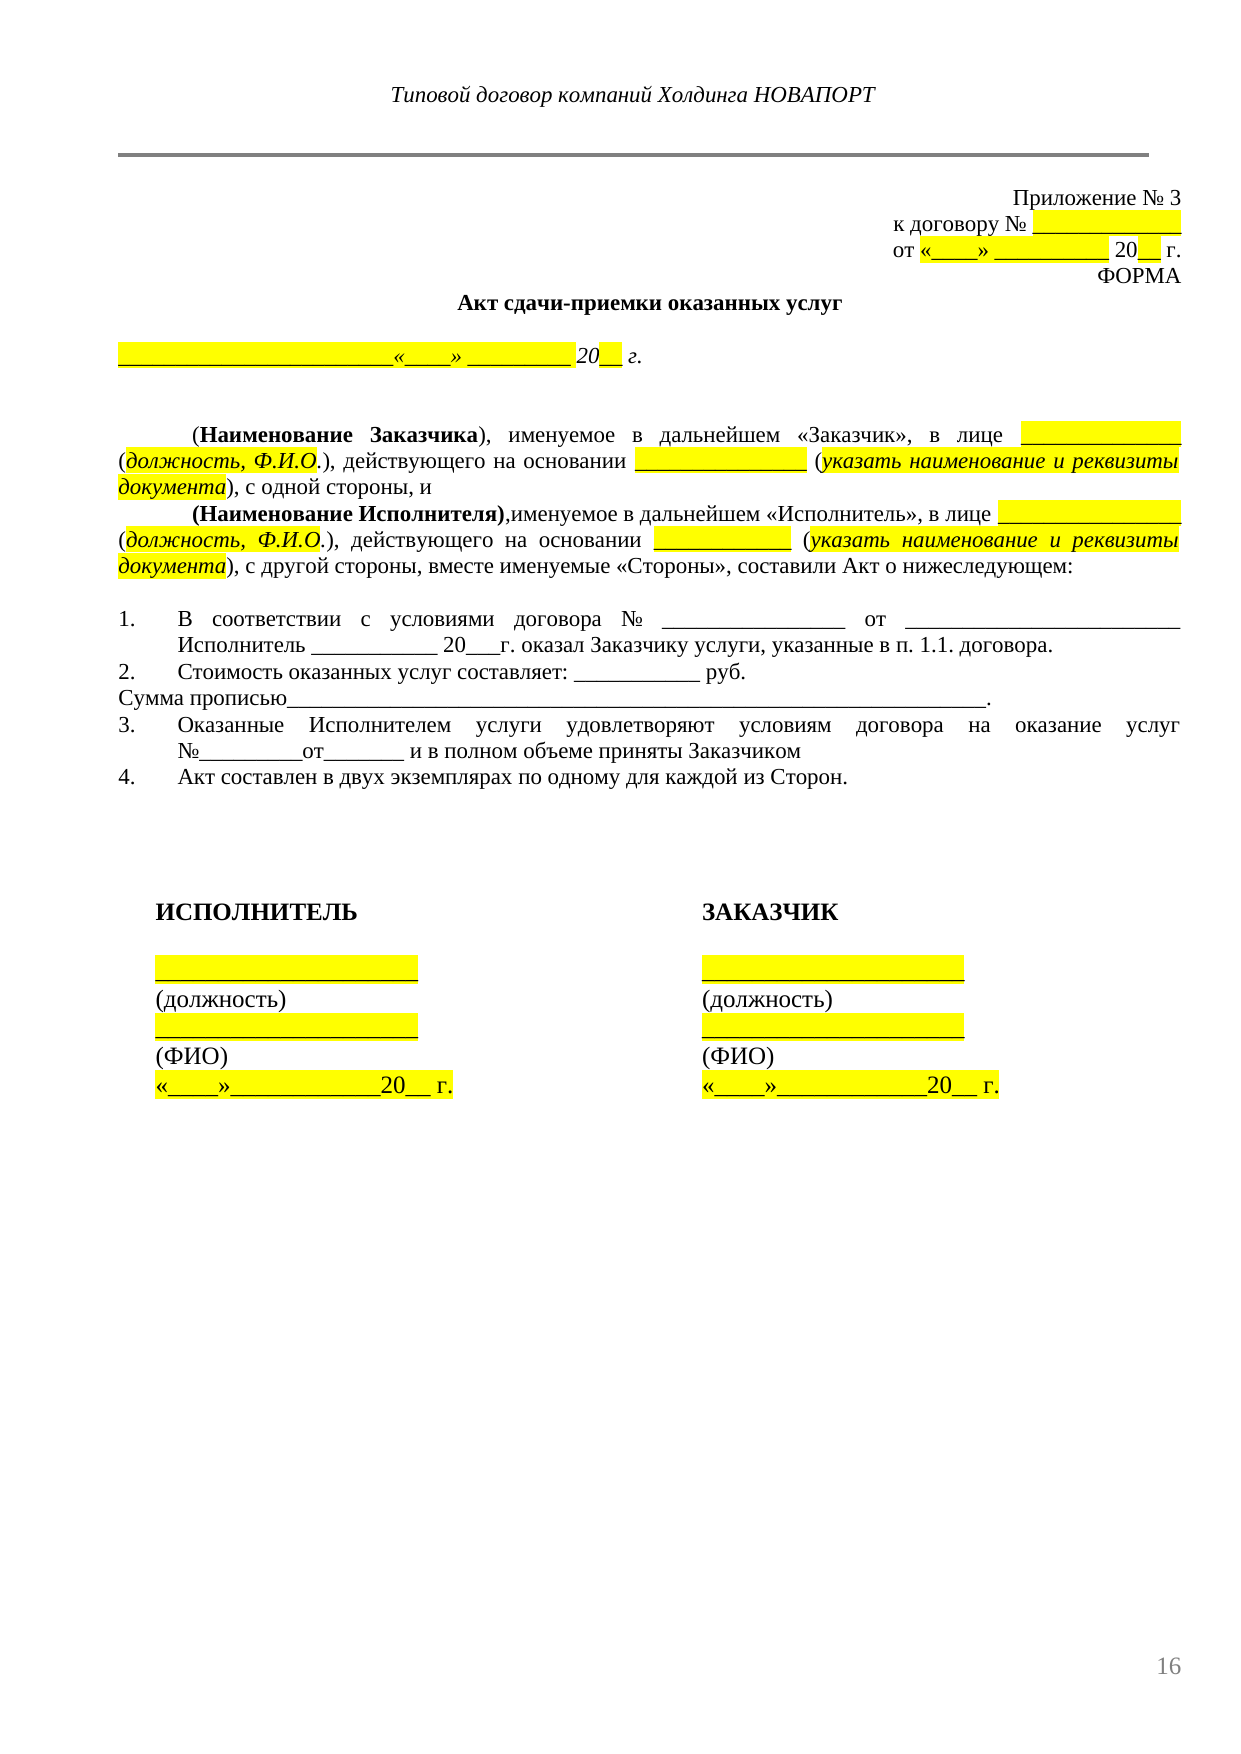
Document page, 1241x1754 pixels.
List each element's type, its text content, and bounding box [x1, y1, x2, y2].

text к договору № _____________ [118, 210, 1033, 236]
list Стоимость оказанных услуг составляет: ___________ руб. [118, 658, 1181, 684]
text Приложение № 3 [118, 183, 1181, 210]
table_header ЗАКАЗЧИК _____________________ (должность) _____________________ (ФИО) «____»____________20__ г. [691, 869, 1218, 1109]
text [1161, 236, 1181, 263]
text Сумма прописью_____________________________________________________________. [118, 684, 1181, 711]
text Акт сдачи-приемки оказанных услуг [118, 289, 1181, 315]
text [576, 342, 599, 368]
list Акт составлен в двух экземплярах по одному для каждой из Сторон. [118, 763, 1181, 790]
text (Наименование Исполнителя),именуемое в дальнейшем «Исполнитель», в лице ________________ (должность, Ф.И.О.), действующего на основании ____________ (указать наименование и реквизиты документа), с другой стороны, вместе именуемые «Стороны», составили Акт о нижеследующем: [118, 500, 1181, 579]
text от «____» __________ 20__ г. [118, 236, 920, 263]
list Оказанные Исполнителем услуги удовлетворяют условиям договора на оказание услуг №_________от_______ и в полном объеме приняты Заказчиком [118, 711, 1181, 763]
text ФОРМА [118, 263, 1181, 289]
text (Наименование Заказчика), именуемое в дальнейшем «Заказчик», в лице ______________ (должность, Ф.И.О.), действующего на основании _______________ (указать наименование и реквизиты документа), с одной стороны, и [118, 421, 1181, 500]
table_header ИСПОЛНИТЕЛЬ _____________________ (должность) _____________________ (ФИО) «____»____________20__ г. [144, 869, 691, 1109]
text ________________________«____» _________ 20__ г. [622, 342, 1181, 368]
list В соответствии с условиями договора № ________________ от ________________________ Исполнитель ___________ 20___г. оказал Заказчику услуги, указанные в п. 1.1. договора. [118, 605, 1181, 658]
